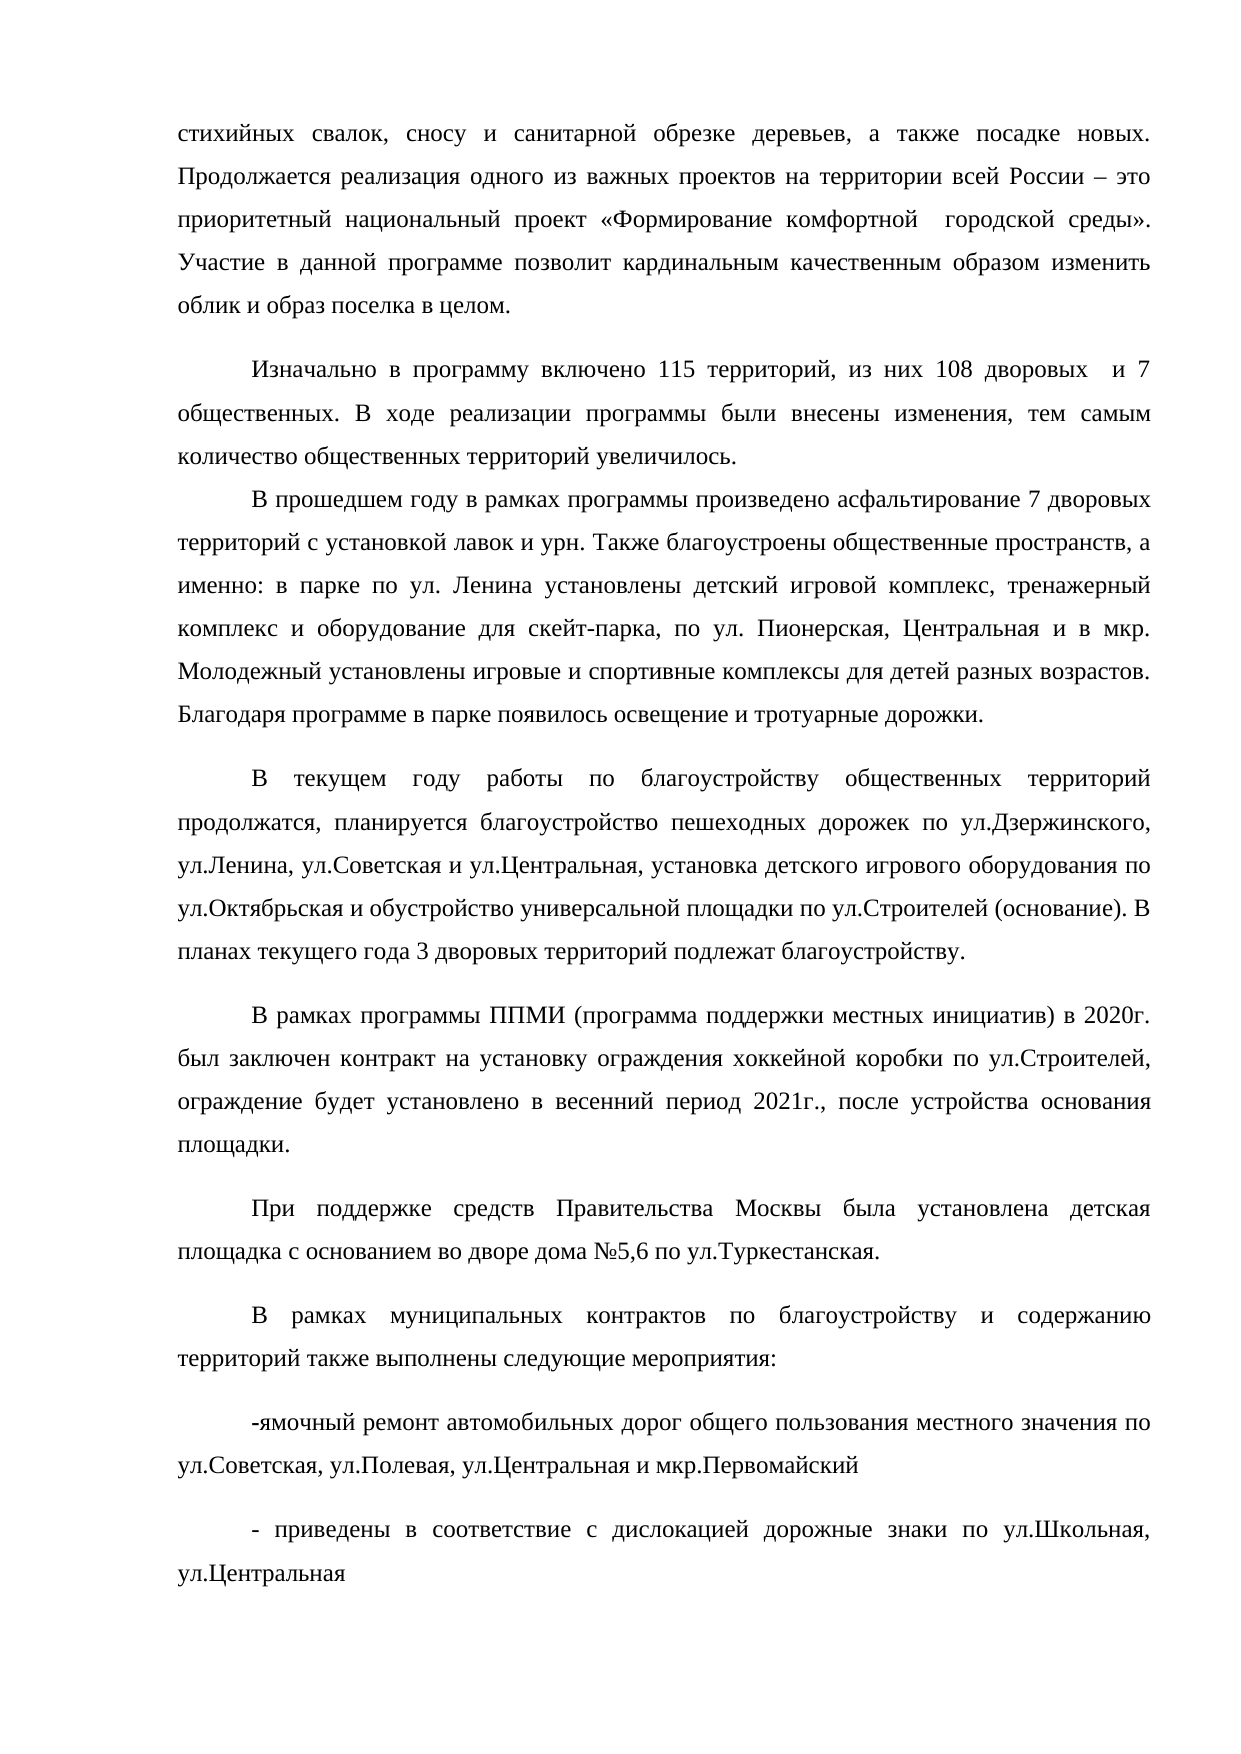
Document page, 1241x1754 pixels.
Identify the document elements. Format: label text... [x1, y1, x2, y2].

text -ямочный ремонт автомобильных дорог общего пользования местного значения по ул.Советская, ул.Полевая, ул.Центральная и мкр.Первомайский [177, 1407, 1152, 1479]
text Изначально в программу включено 115 территорий, из них 108 дворовых и 7 общественных. В ходе реализации программы были внесены изменения, тем самым количество общественных территорий увеличилось. [177, 354, 1152, 469]
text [177, 118, 1152, 319]
text В рамках муниципальных контрактов по благоустройству и содержанию территорий также выполнены следующие мероприятия: [177, 1300, 1152, 1372]
text При поддержке средств Правительства Москвы была установлена детская площадка с основанием во дворе дома №5,6 по ул.Туркестанская. [177, 1193, 1152, 1265]
text В рамках программы ППМИ (программа поддержки местных инициатив) в 2020г. был заключен контракт на установку ограждения хоккейной коробки по ул.Строителей, ограждение будет установлено в весенний период 2021г., после устройства основания площадки. [177, 1000, 1152, 1158]
text В текущем году работы по благоустройству общественных территорий продолжатся, планируется благоустройство пешеходных дорожек по ул.Дзержинского, ул.Ленина, ул.Советская и ул.Центральная, установка детского игрового оборудования по ул.Октябрьская и обустройство универсальной площадки по ул.Строителей (основание). В планах текущего года 3 дворовых территорий подлежат благоустройству. [177, 763, 1152, 965]
text В прошедшем году в рамках программы произведено асфальтирование 7 дворовых территорий с установкой лавок и урн. Также благоустроены общественные пространств, а именно: в парке по ул. Ленина установлены детский игровой комплекс, тренажерный комплекс и оборудование для скейт-парка, по ул. Пионерская, Центральная и в мкр. Молодежный установлены игровые и спортивные комплексы для детей разных возрастов. Благодаря программе в парке появилось освещение и тротуарные дорожки. [177, 484, 1152, 728]
text - приведены в соответствие с дислокацией дорожные знаки по ул.Школьная, ул.Центральная [177, 1514, 1152, 1586]
